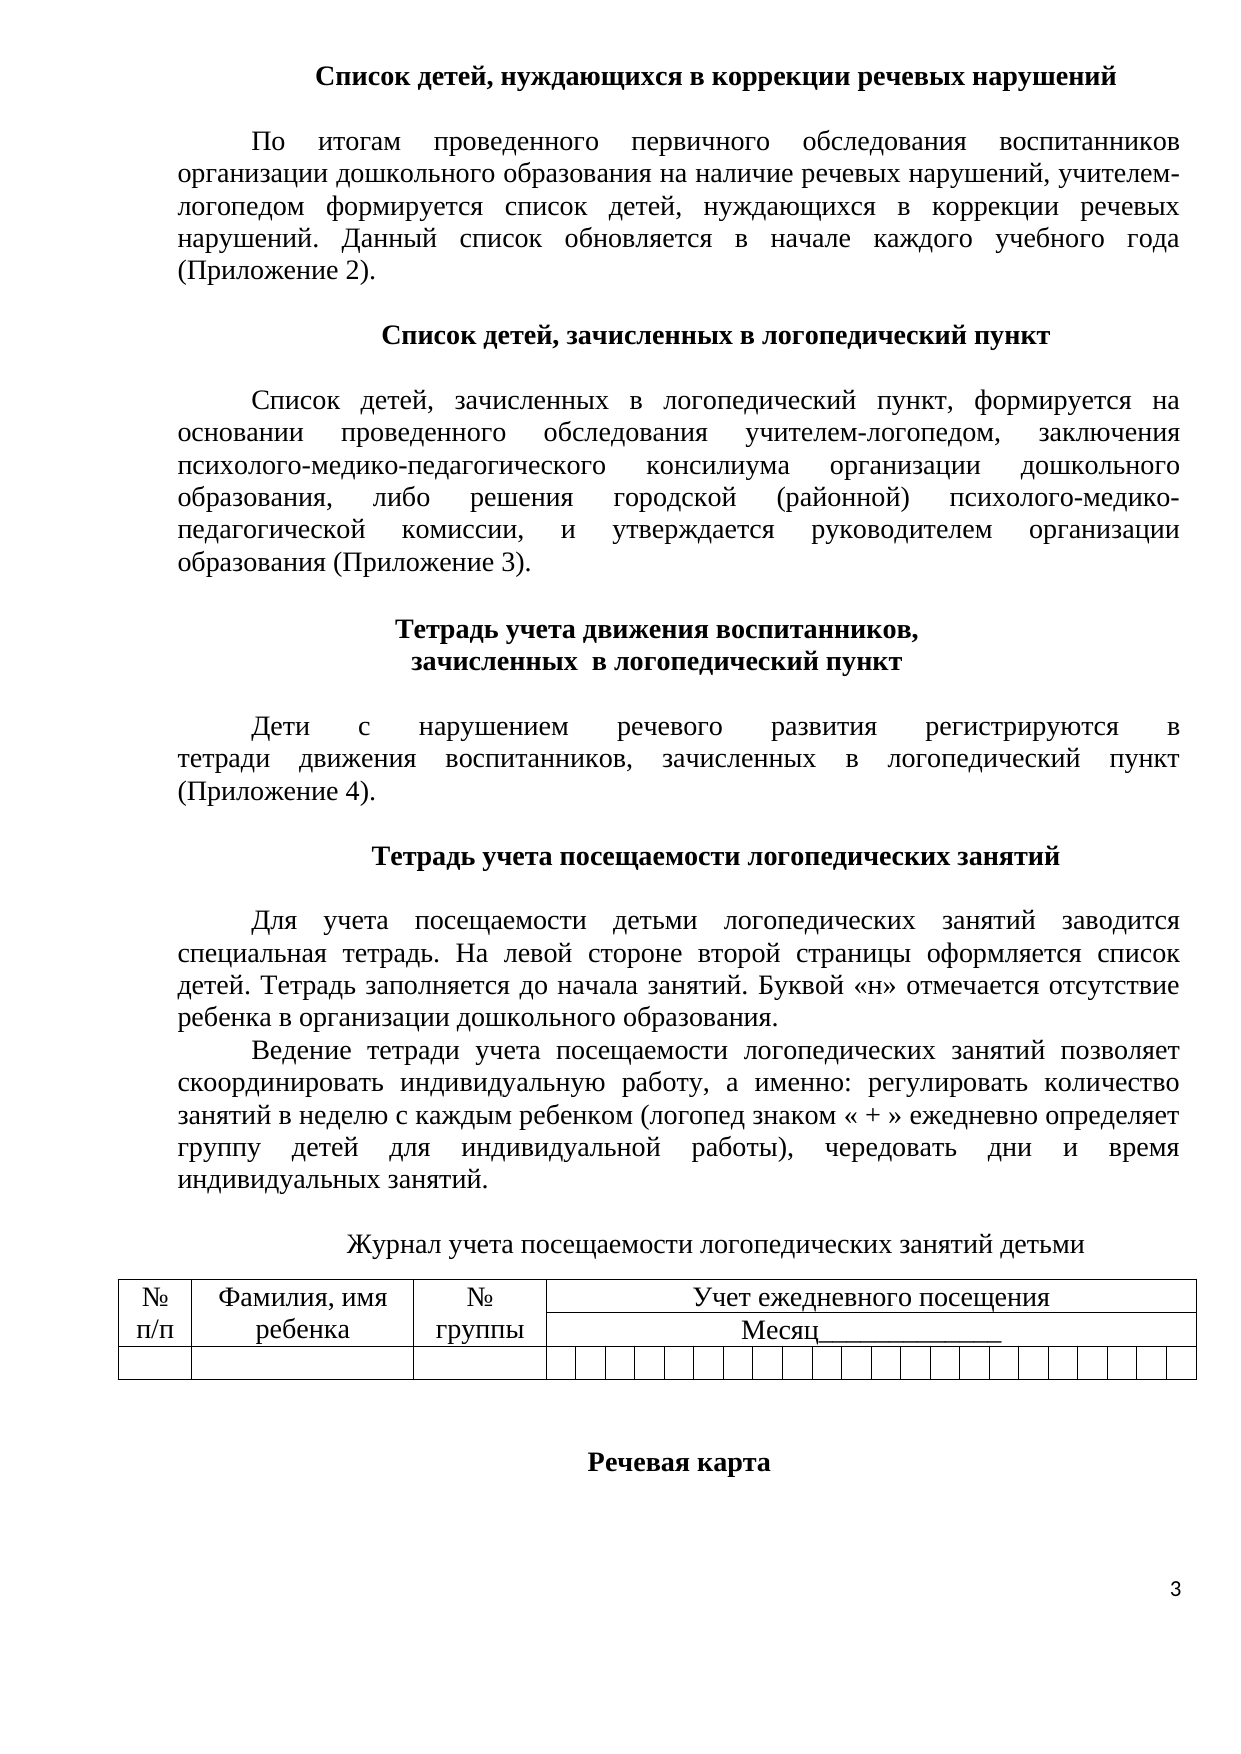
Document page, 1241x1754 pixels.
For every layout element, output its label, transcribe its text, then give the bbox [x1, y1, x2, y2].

text Речевая карта [177, 1445, 1181, 1477]
table_cell [1137, 1347, 1166, 1379]
text Тетрадь учета движения воспитанников, [133, 612, 1181, 644]
table_cell [606, 1347, 634, 1379]
table_cell [1167, 1347, 1196, 1379]
table_cell Месяц_____________ [547, 1313, 1196, 1346]
text Список детей, нуждающихся в коррекции речевых нарушений [177, 59, 1181, 91]
table_cell [931, 1347, 959, 1379]
table_cell [753, 1347, 782, 1379]
table_cell [901, 1347, 930, 1379]
table_header Учет ежедневного посещения [547, 1280, 1196, 1312]
text Журнал учета посещаемости логопедических занятий детьми [177, 1227, 1181, 1260]
table_cell [783, 1347, 812, 1379]
text Для учета посещаемости детьми логопедических занятий заводится специальная тетрадь. На левой стороне второй страницы оформляется список детей. Тетрадь заполняется до начала занятий. Буквой «н» отмечается отсутствие ребенка в организации дошкольного образования. [177, 903, 1181, 1033]
table_header № п/п [119, 1280, 191, 1346]
table_cell [990, 1347, 1018, 1379]
table_cell [414, 1347, 546, 1379]
table_cell [724, 1347, 752, 1379]
table_cell [842, 1347, 871, 1379]
table_cell [960, 1347, 989, 1379]
table_cell [1108, 1347, 1136, 1379]
text Список детей, зачисленных в логопедический пункт, формируется на основании проведенного обследования учителем-логопедом, заключения психолого-медико-педагогического консилиума организации дошкольного образования, либо решения городской (районной) психолого-медико-педагогической комиссии, и утверждается руководителем организации образования (Приложение 3). [177, 383, 1181, 577]
table_cell [1078, 1347, 1107, 1379]
text Список детей, зачисленных в логопедический пункт [177, 318, 1181, 351]
table_header № группы [414, 1280, 546, 1346]
text зачисленных в логопедический пункт [133, 644, 1181, 677]
table_header Фамилия, имя ребенка [192, 1280, 413, 1346]
table_cell [813, 1347, 841, 1379]
table_cell [694, 1347, 723, 1379]
table_cell [635, 1347, 664, 1379]
table_cell [192, 1347, 413, 1379]
text По итогам проведенного первичного обследования воспитанников организации дошкольного образования на наличие речевых нарушений, учителем-логопедом формируется список детей, нуждающихся в коррекции речевых нарушений. Данный список обновляется в начале каждого учебного года (Приложение 2). [177, 124, 1181, 286]
table_cell [576, 1347, 605, 1379]
table_cell [872, 1347, 900, 1379]
table_cell [547, 1347, 575, 1379]
text Ведение тетради учета посещаемости логопедических занятий позволяет скоординировать индивидуальную работу, а именно: регулировать количество занятий в неделю с каждым ребенком (логопед знаком « + » ежедневно определяет группу детей для индивидуальной работы), чередовать дни и время индивидуальных занятий. [177, 1033, 1181, 1195]
table_cell [1049, 1347, 1077, 1379]
text Тетрадь учета посещаемости логопедических занятий [177, 838, 1181, 871]
table_cell [1019, 1347, 1048, 1379]
table_cell [119, 1347, 191, 1379]
text Дети с нарушением речевого развития регистрируются в тетради движения воспитанников, зачисленных в логопедический пункт (Приложение 4). [177, 709, 1181, 806]
table_cell [665, 1347, 693, 1379]
